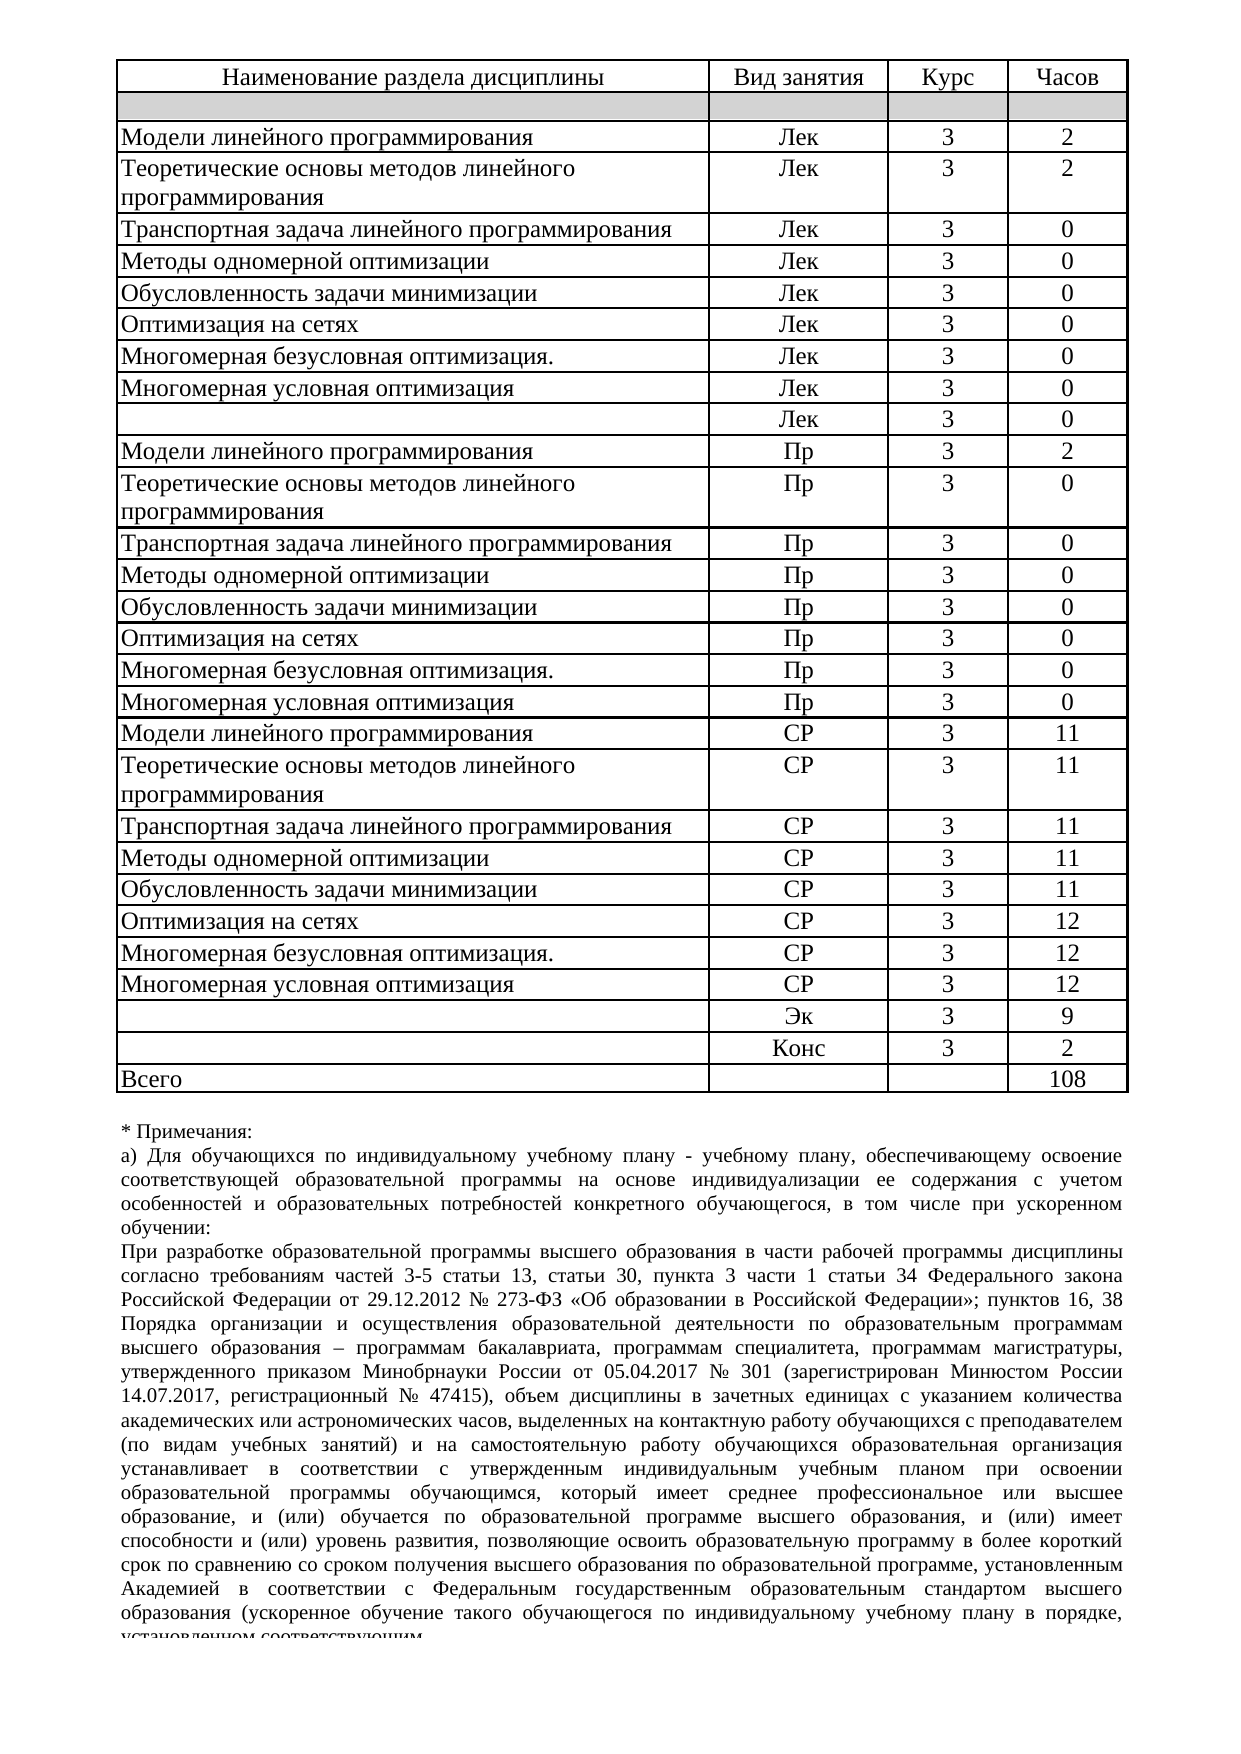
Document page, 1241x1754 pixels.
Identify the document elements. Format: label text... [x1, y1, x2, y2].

table_cell 3 [889, 750, 1007, 809]
table_cell Модели линейного программирования [118, 719, 708, 748]
table_cell 3 [889, 970, 1007, 999]
table_cell 11 [1009, 719, 1126, 748]
table_cell Пр [710, 624, 887, 653]
table_cell 11 [1009, 750, 1126, 809]
table_header Курс [889, 61, 1007, 91]
table_cell [118, 1001, 708, 1031]
table_cell 3 [889, 309, 1007, 339]
table_cell 3 [889, 153, 1007, 212]
table_cell [1009, 93, 1126, 119]
table_cell 3 [889, 373, 1007, 402]
table_cell СР [710, 843, 887, 872]
table_cell 3 [889, 624, 1007, 653]
table_cell [889, 1065, 1007, 1091]
table_cell 0 [1009, 214, 1126, 244]
table_cell Пр [710, 529, 887, 558]
table_cell Многомерная условная оптимизация [118, 687, 708, 716]
table_cell 11 [1009, 843, 1126, 872]
table_cell Лек [710, 214, 887, 244]
table_cell Эк [710, 1001, 887, 1031]
table_cell Методы одномерной оптимизации [118, 246, 708, 276]
table_cell Многомерная безусловная оптимизация. [118, 655, 708, 685]
table_cell Оптимизация на сетях [118, 624, 708, 653]
table_cell СР [710, 938, 887, 967]
table_cell 2 [1009, 1033, 1126, 1062]
table_cell Лек [710, 341, 887, 371]
table_cell 108 [1009, 1065, 1126, 1091]
table_cell СР [710, 750, 887, 809]
table_cell 3 [889, 938, 1007, 967]
table_cell Методы одномерной оптимизации [118, 560, 708, 590]
table_cell Обусловленность задачи минимизации [118, 592, 708, 621]
table_cell 12 [1009, 906, 1126, 936]
table_cell Лек [710, 278, 887, 307]
table_cell Пр [710, 468, 887, 526]
table_cell СР [710, 719, 887, 748]
table_cell Пр [710, 655, 887, 685]
table_cell Лек [710, 122, 887, 151]
table_header Наименование раздела дисциплины [118, 61, 708, 91]
table_cell 0 [1009, 373, 1126, 402]
table_cell Многомерная условная оптимизация [118, 373, 708, 402]
table_cell 3 [889, 719, 1007, 748]
table_cell Многомерная безусловная оптимизация. [118, 341, 708, 371]
table_cell 0 [1009, 309, 1126, 339]
table_cell Теоретические основы методов линейного программирования [118, 750, 708, 809]
table_header Часов [1009, 61, 1126, 91]
table_cell 12 [1009, 970, 1126, 999]
table_cell Лек [710, 246, 887, 276]
table_cell 3 [889, 655, 1007, 685]
table_cell 0 [1009, 655, 1126, 685]
table_cell [118, 1033, 708, 1062]
table_cell Обусловленность задачи минимизации [118, 278, 708, 307]
table_cell 3 [889, 436, 1007, 466]
table_cell СР [710, 906, 887, 936]
table_cell СР [710, 811, 887, 841]
table_cell 0 [1009, 404, 1126, 434]
table_cell 3 [889, 875, 1007, 904]
table_cell Лек [710, 373, 887, 402]
table_cell 0 [1009, 246, 1126, 276]
table_cell Теоретические основы методов линейного программирования [118, 153, 708, 212]
table_cell 3 [889, 404, 1007, 434]
table_cell 3 [889, 468, 1007, 526]
table_cell 3 [889, 560, 1007, 590]
table_cell Транспортная задача линейного программирования [118, 529, 708, 558]
table_cell * Примечания: а) Для обучающихся по индивидуальному учебному плану - учебному плану, обеспечивающему освоение соответствующей образовательной программы на основе индивидуализации ее содержания с учетом особенностей и образовательных потребностей конкретного обучающегося, в том числе при ускоренном обучении: При разработке образовательной программы высшего образования в части рабочей программы дисциплины согласно требованиям частей 3-5 статьи 13, статьи 30, пункта 3 части 1 статьи 34 Федерального закона Российской Федерации от 29.12.2012 № 273-ФЗ «Об образовании в Российской Федерации»; пунктов 16, 38 Порядка организации и осуществления образовательной деятельности по образовательным программам высшего образования – программам бакалавриата, программам специалитета, программам магистратуры, утвержденного приказом Минобрнауки России от 05.04.2017 № 301 (зарегистрирован Минюстом России 14.07.2017, регистрационный № 47415), объем дисциплины в зачетных единицах с указанием количества академических или астрономических часов, выделенных на контактную работу обучающихся с преподавателем (по видам учебных занятий) и на самостоятельную работу обучающихся образовательная организация устанавливает в соответствии с утвержденным индивидуальным учебным планом при освоении образовательной программы обучающимся, который имеет среднее профессиональное или высшее образование, и (или) обучается по образовательной программе высшего образования, и (или) имеет способности и (или) уровень развития, позволяющие освоить образовательную программу в более короткий срок по сравнению со сроком получения высшего образования по образовательной программе, установленным Академией в соответствии с Федеральным государственным образовательным стандартом высшего образования (ускоренное обучение такого обучающегося по индивидуальному учебному плану в порядке, установленном соответствующим [117, 1093, 1127, 1637]
table_cell 11 [1009, 811, 1126, 841]
table_cell 0 [1009, 278, 1126, 307]
table_header Вид занятия [710, 61, 887, 91]
table_cell Лек [710, 309, 887, 339]
table_cell Лек [710, 404, 887, 434]
table_cell Всего [118, 1065, 708, 1091]
table_cell 3 [889, 1033, 1007, 1062]
table_cell 12 [1009, 938, 1126, 967]
table_cell 0 [1009, 592, 1126, 621]
table_cell [710, 93, 887, 119]
table_cell Пр [710, 592, 887, 621]
table_cell Оптимизация на сетях [118, 906, 708, 936]
table_cell Пр [710, 560, 887, 590]
table_cell 0 [1009, 468, 1126, 526]
table_cell 3 [889, 811, 1007, 841]
table_cell 2 [1009, 153, 1126, 212]
table_cell Конс [710, 1033, 887, 1062]
table_cell Модели линейного программирования [118, 436, 708, 466]
table_cell Оптимизация на сетях [118, 309, 708, 339]
table_cell 3 [889, 278, 1007, 307]
table_cell Многомерная безусловная оптимизация. [118, 938, 708, 967]
table_cell 3 [889, 529, 1007, 558]
table_cell [118, 404, 708, 434]
table_cell 2 [1009, 122, 1126, 151]
table_cell Лек [710, 153, 887, 212]
table_cell 3 [889, 1001, 1007, 1031]
table_cell [118, 93, 708, 119]
table_cell 3 [889, 687, 1007, 716]
table_cell СР [710, 875, 887, 904]
table_cell СР [710, 970, 887, 999]
table_cell [710, 1065, 887, 1091]
table_cell 11 [1009, 875, 1126, 904]
table_cell 0 [1009, 529, 1126, 558]
table_cell Теоретические основы методов линейного программирования [118, 468, 708, 526]
table_cell 0 [1009, 341, 1126, 371]
table_cell [889, 93, 1007, 119]
table_cell 3 [889, 214, 1007, 244]
table_cell Обусловленность задачи минимизации [118, 875, 708, 904]
table_cell 3 [889, 592, 1007, 621]
table_cell 3 [889, 843, 1007, 872]
table_cell 3 [889, 906, 1007, 936]
table_cell 2 [1009, 436, 1126, 466]
table_cell 9 [1009, 1001, 1126, 1031]
table_cell Пр [710, 436, 887, 466]
table_cell 0 [1009, 687, 1126, 716]
table_cell Пр [710, 687, 887, 716]
table_cell Многомерная условная оптимизация [118, 970, 708, 999]
table_cell Модели линейного программирования [118, 122, 708, 151]
table_cell 0 [1009, 560, 1126, 590]
table_cell Методы одномерной оптимизации [118, 843, 708, 872]
table_cell 0 [1009, 624, 1126, 653]
table_cell Транспортная задача линейного программирования [118, 811, 708, 841]
table_cell 3 [889, 341, 1007, 371]
table_cell Транспортная задача линейного программирования [118, 214, 708, 244]
table_cell 3 [889, 122, 1007, 151]
table_cell 3 [889, 246, 1007, 276]
